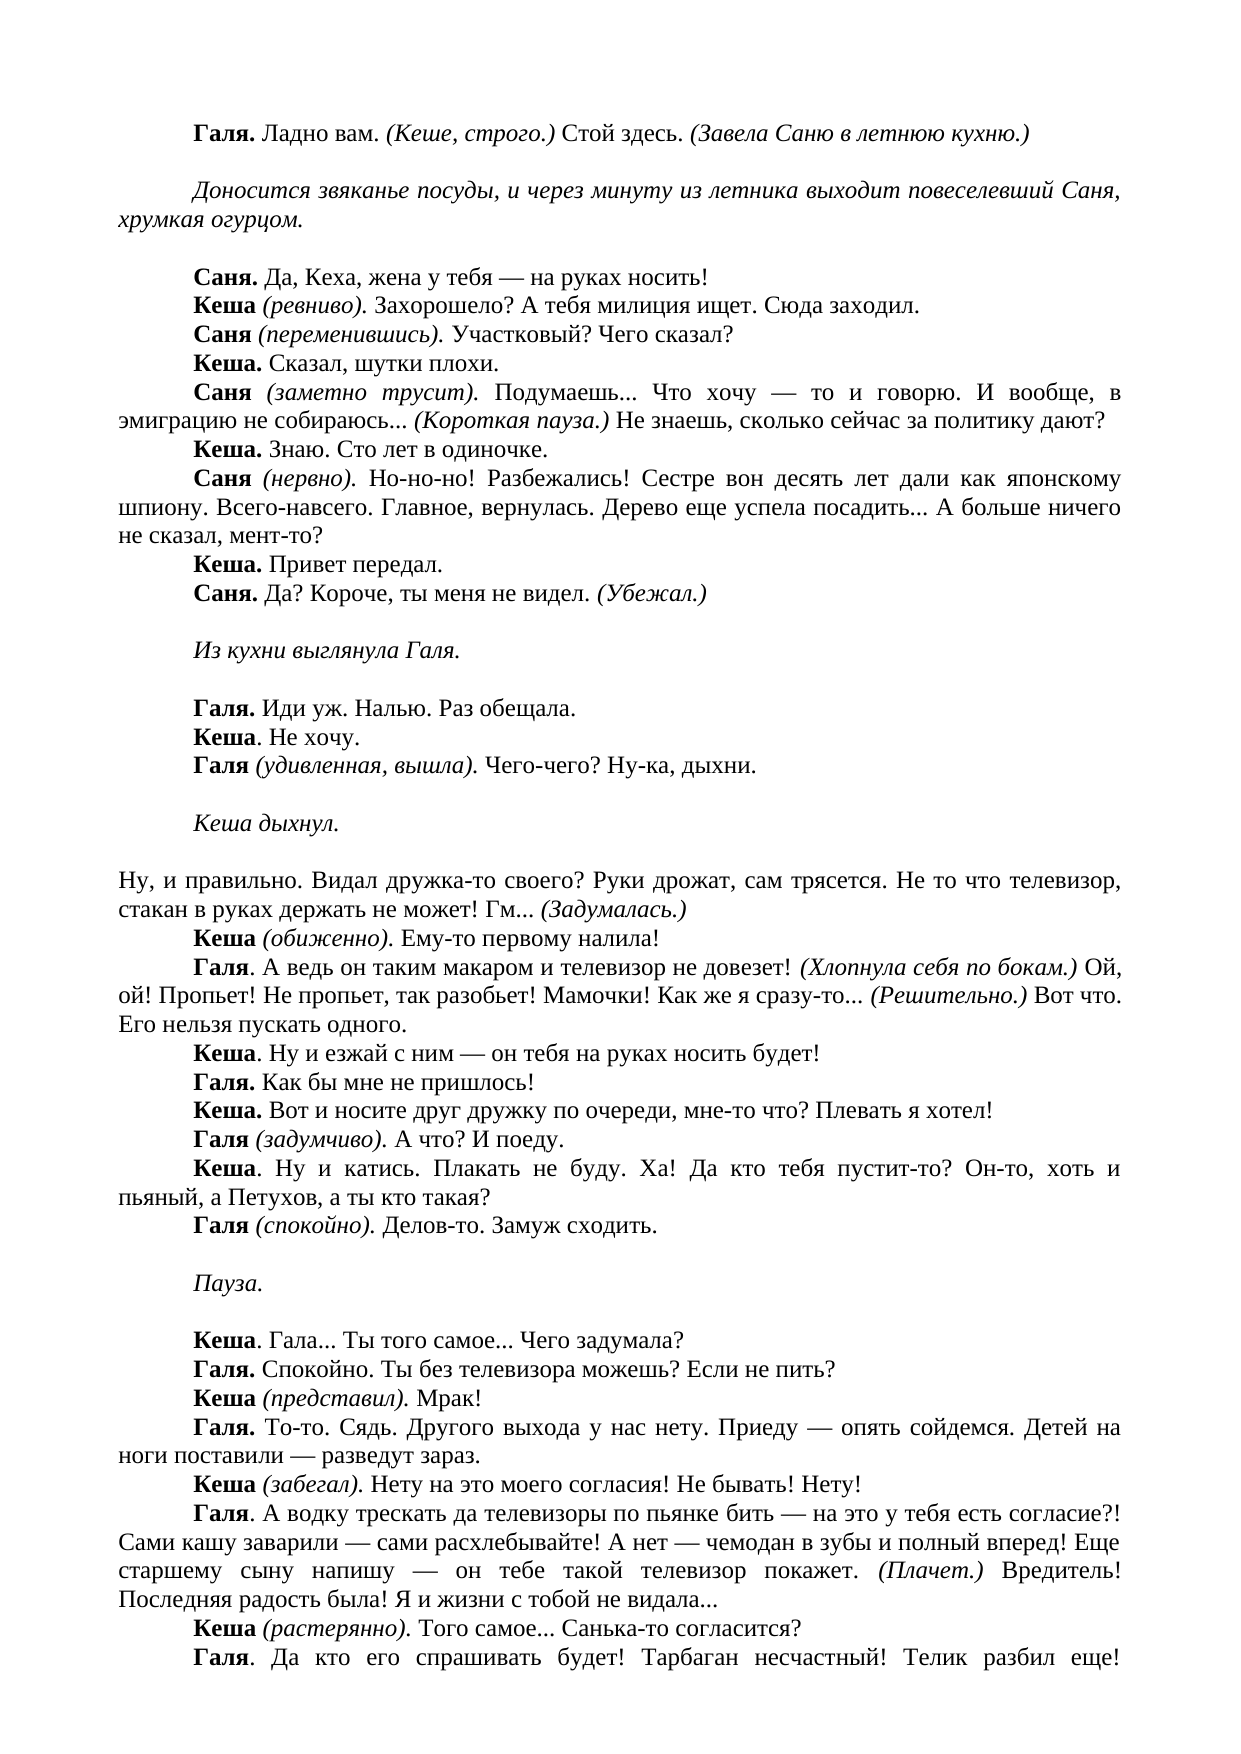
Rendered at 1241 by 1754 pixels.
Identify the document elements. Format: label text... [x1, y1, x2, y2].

text Кеша (растерянно). Того самое... Санька-то согласится? [118, 1613, 1122, 1642]
text Ну, и правильно. Видал дружка-то своего? Руки дрожат, сам трясется. Не то что телевизор, стакан в руках держать не может! Гм... (Задумалась.) [118, 866, 1122, 923]
text Доносится звяканье посуды, и через минуту из летника выходит повеселевший Саня, хрумкая огурцом. [118, 176, 1122, 233]
text Кеша. Ну и езжай с ним — он тебя на руках носить будет! [118, 1038, 1122, 1067]
text Галя. А ведь он таким макаром и телевизор не довезет! (Хлопнула себя по бокам.) Ой, ой! Пропьет! Не пропьет, так разобьет! Мамочки! Как же я сразу-то... (Решительно.) Вот что. Его нельзя пускать одного. [118, 952, 1122, 1038]
text Саня (заметно трусит). Подумаешь... Что хочу — то и говорю. И вообще, в эмиграцию не собираюсь... (Короткая пауза.) Не знаешь, сколько сейчас за политику дают? [118, 377, 1122, 434]
text Саня (нервно). Но-но-но! Разбежались! Сестре вон десять лет дали как японскому шпиону. Всего-навсего. Главное, вернулась. Дерево еще успела посадить... А больше ничего не сказал, мент-то? [118, 463, 1122, 549]
text Галя. То-то. Сядь. Другого выхода у нас нету. Приеду — опять сойдемся. Детей на ноги поставили — разведут зараз. [118, 1412, 1122, 1469]
text Галя (задумчиво). А что? И поеду. [118, 1124, 1122, 1153]
text Кеша (представил). Мрак! [118, 1383, 1122, 1412]
text Кеша. Ну и катись. Плакать не буду. Ха! Да кто тебя пустит-то? Он-то, хоть и пьяный, а Петухов, а ты кто такая? [118, 1153, 1122, 1211]
text Галя. А водку трескать да телевизоры по пьянке бить — на это у тебя есть согласие?! Сами кашу заварили — сами расхлебывайте! А нет — чемодан в зубы и полный вперед! Еще старшему сыну напишу — он тебе такой телевизор покажет. (Плачет.) Вредитель! Последняя радость была! Я и жизни с тобой не видала... [118, 1498, 1122, 1613]
text Галя. Спокойно. Ты без телевизора можешь? Если не пить? [118, 1354, 1122, 1383]
text Галя. Иди уж. Налью. Раз обещала. [118, 693, 1122, 722]
text Галя. Ладно вам. (Кеше, строго.) Стой здесь. (Завела Саню в летнюю кухню.) [118, 118, 1122, 147]
text Кеша. Привет передал. [118, 549, 1122, 578]
text Галя (удивленная, вышла). Чего-чего? Ну-ка, дыхни. [118, 751, 1122, 779]
text Галя. Как бы мне не пришлось! [118, 1067, 1122, 1096]
text Кеша. Сказал, шутки плохи. [118, 348, 1122, 377]
text Кеша (ревниво). Захорошело? А тебя милиция ищет. Сюда заходил. [118, 291, 1122, 319]
text Кеша (обиженно). Ему-то первому налила! [118, 923, 1122, 952]
text Саня (переменившись). Участковый? Чего сказал? [118, 319, 1122, 348]
text Пауза. [118, 1268, 1122, 1297]
text Кеша дыхнул. [118, 808, 1122, 837]
text Кеша (забегал). Нету на это моего согласия! Не бывать! Нету! [118, 1469, 1122, 1498]
text Кеша. Знаю. Сто лет в одиночке. [118, 434, 1122, 463]
text Из кухни выглянула Галя. [118, 636, 1122, 664]
text Галя (спокойно). Делов-то. Замуж сходить. [118, 1211, 1122, 1239]
text Саня. Да, Кеха, жена у тебя — на руках носить! [118, 262, 1122, 291]
text Кеша. Гала... Ты того самое... Чего задумала? [118, 1326, 1122, 1354]
text Кеша. Не хочу. [118, 722, 1122, 751]
text Кеша. Вот и носите друг дружку по очереди, мне-то что? Плевать я хотел! [118, 1096, 1122, 1124]
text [118, 1642, 1122, 1671]
text Саня. Да? Короче, ты меня не видел. (Убежал.) [118, 578, 1122, 607]
